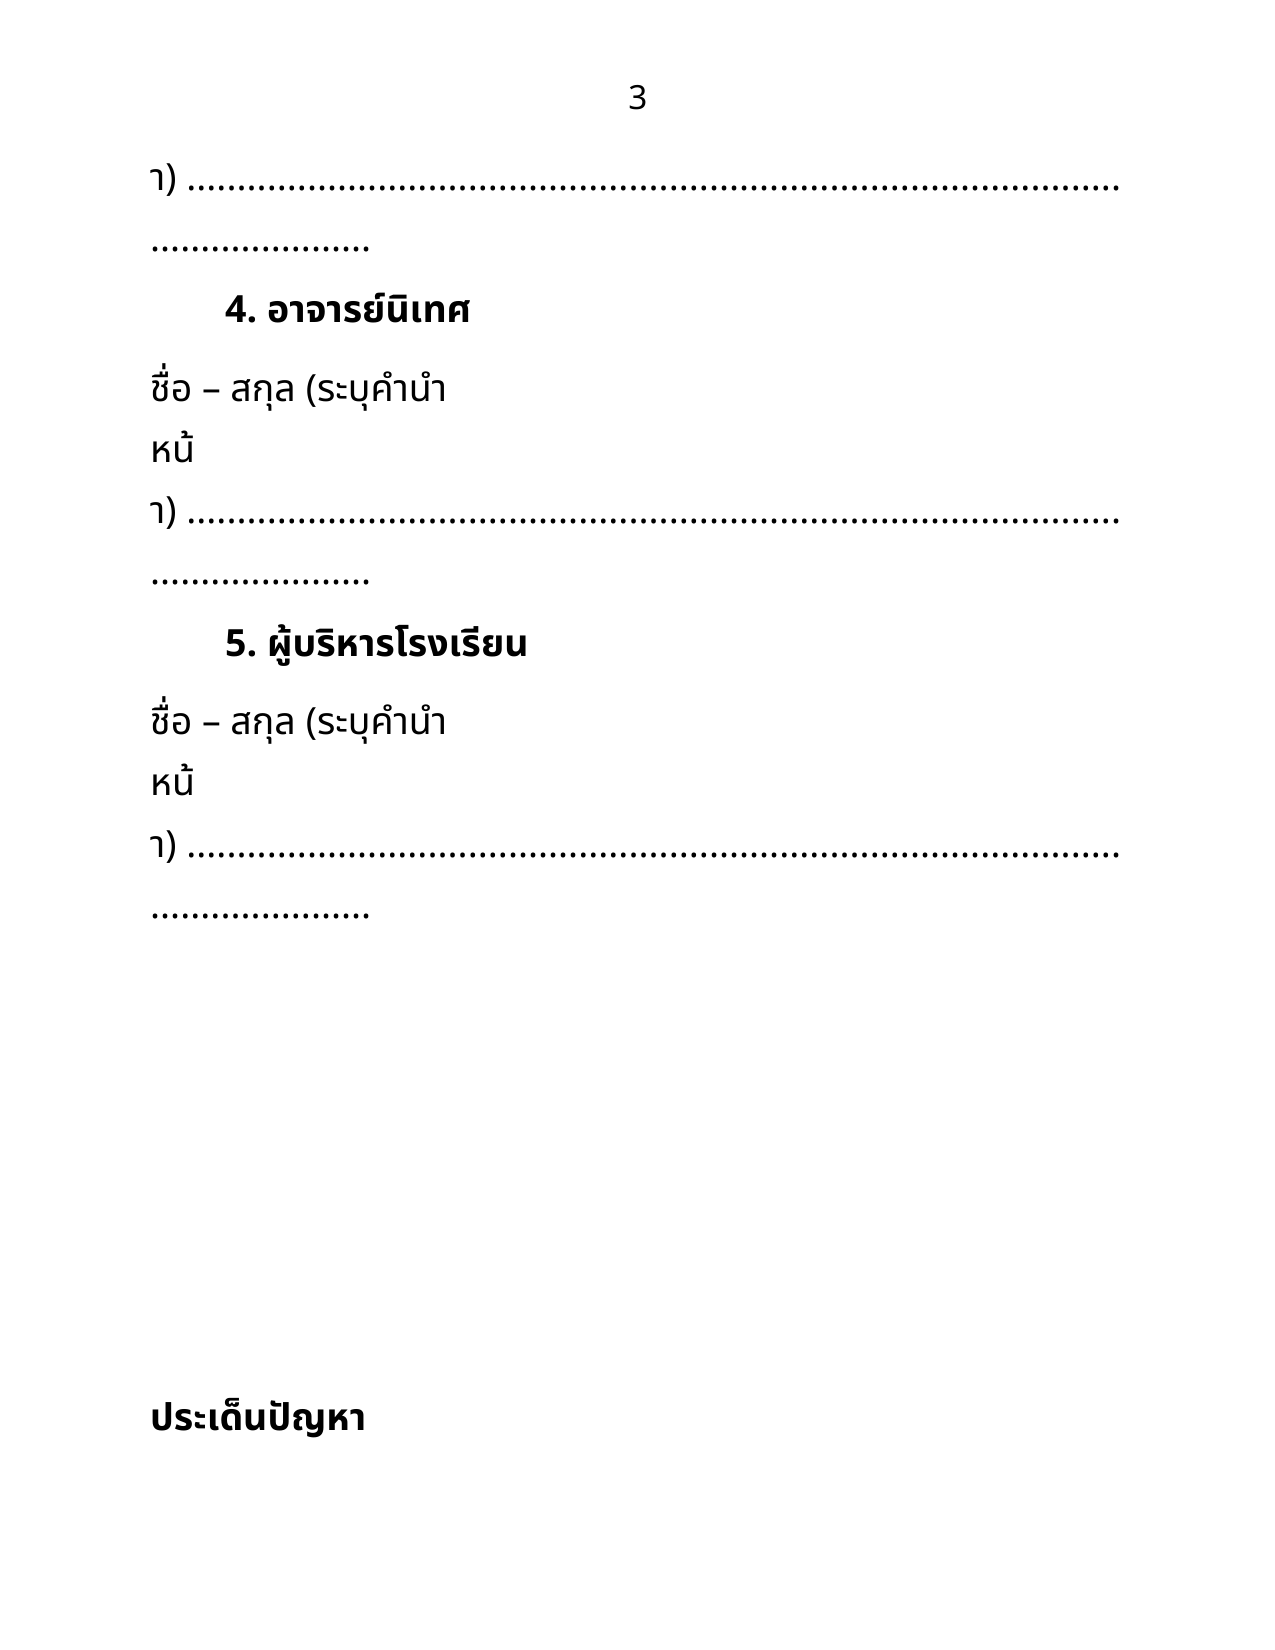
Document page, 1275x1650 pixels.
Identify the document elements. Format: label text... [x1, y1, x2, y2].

text ชื่อ – สกุล (ระบุคำนำหน้า) ................................................................................................................... [150, 694, 1125, 929]
text ประเด็นปัญหา [150, 1391, 1125, 1447]
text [150, 150, 1125, 262]
text 5. ผู้บริหารโรงเรียน [150, 616, 1125, 673]
text ชื่อ – สกุล (ระบุคำนำหน้า) ................................................................................................................... [150, 361, 1125, 596]
text 4. อาจารย์นิเทศ [150, 283, 1125, 340]
